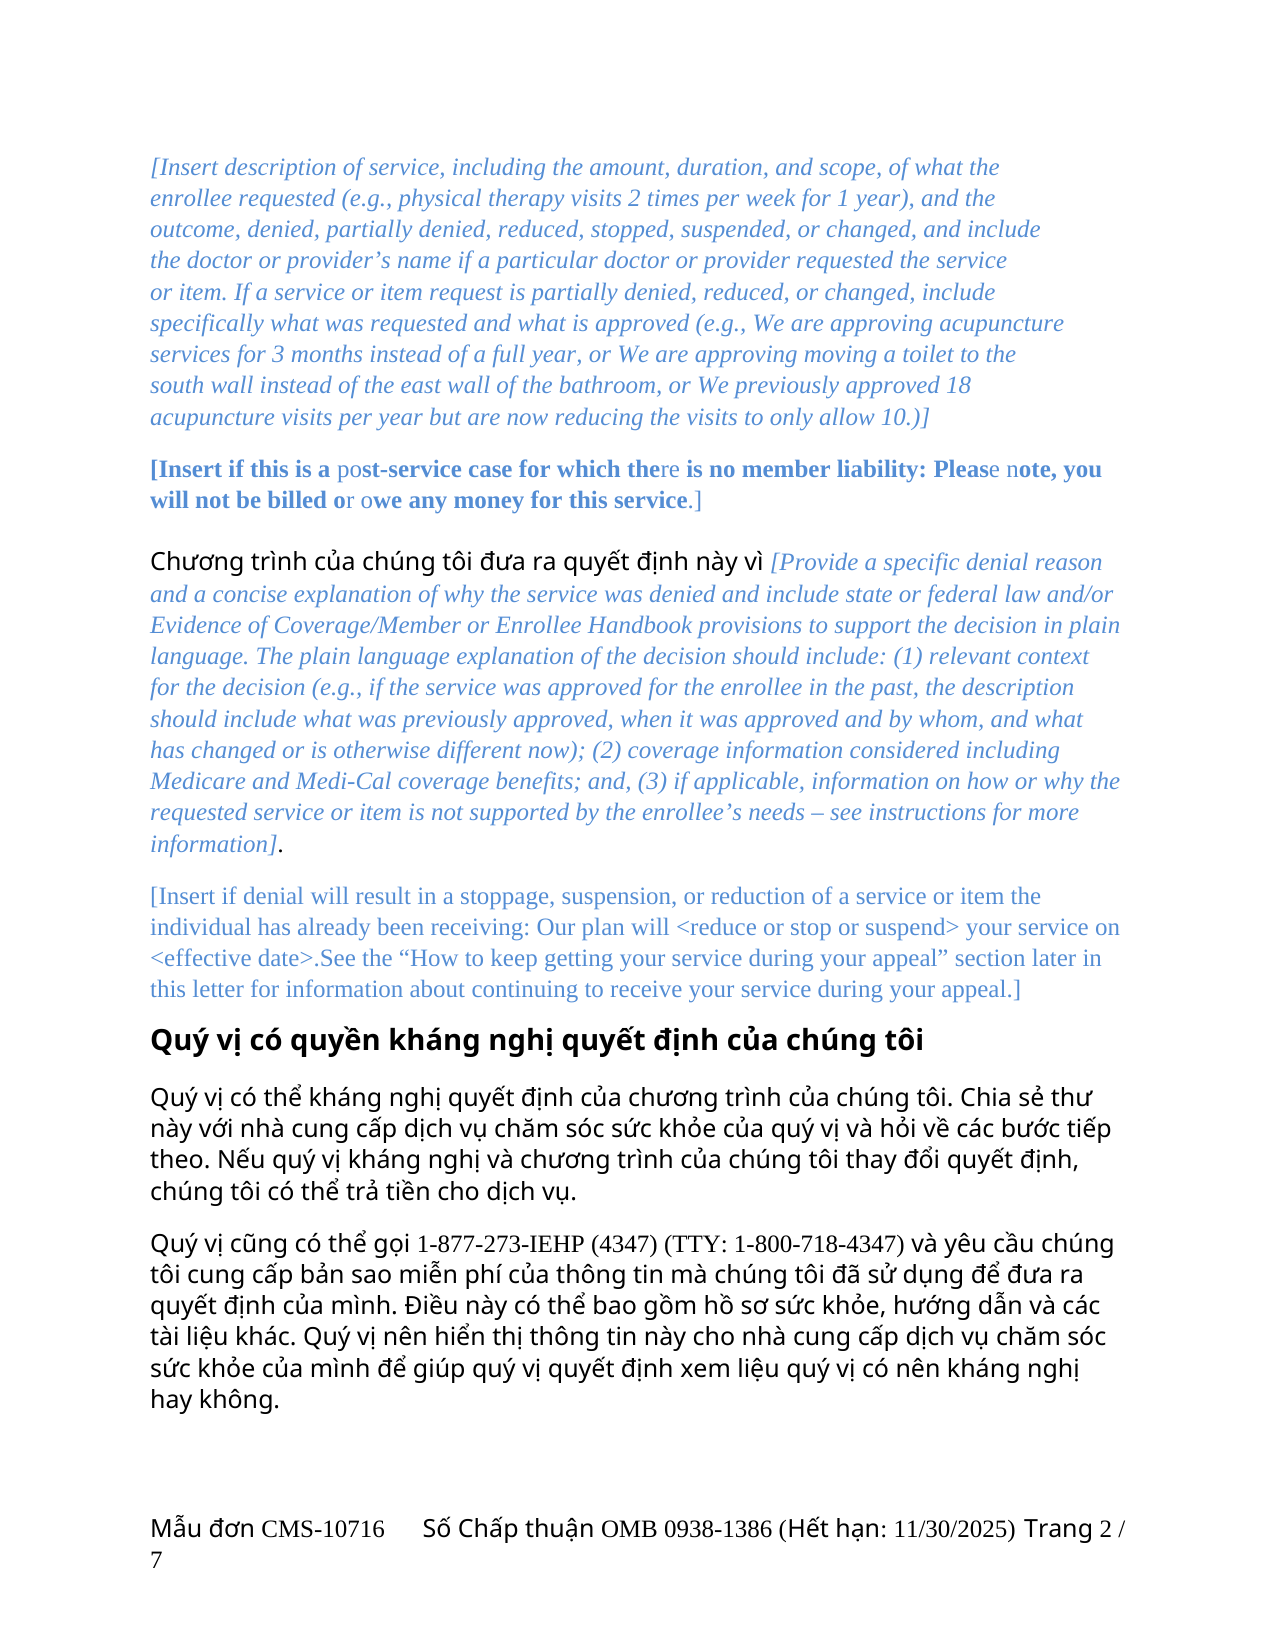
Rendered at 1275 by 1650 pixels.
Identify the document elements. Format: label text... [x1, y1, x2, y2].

text [Insert if denial will result in a stoppage, suspension, or reduction of a service or item the individual has already been receiving: Our plan will <reduce or stop or suspend> your service on <effective date>.See the “How to keep getting your service during your appeal” section later in this letter for information about continuing to receive your service during your appeal.] [150, 879, 1125, 1004]
text [Insert if this is a post-service case for which there is no member liability: Please note, you will not be billed or owe any money for this service.] [150, 452, 1125, 514]
text Quý vị cũng có thể gọi 1-877-273-IEHP (4347) (TTY: 1-800-718-4347) và yêu cầu chúng tôi cung cấp bản sao miễn phí của thông tin mà chúng tôi đã sử dụng để đưa ra quyết định của mình. Điều này có thể bao gồm hồ sơ sức khỏe, hướng dẫn và các tài liệu khác. Quý vị nên hiển thị thông tin này cho nhà cung cấp dịch vụ chăm sóc sức khỏe của mình để giúp quý vị quyết định xem liệu quý vị có nên kháng nghị hay không. [150, 1227, 1125, 1414]
text Quý vị có thể kháng nghị quyết định của chương trình của chúng tôi. Chia sẻ thư này với nhà cung cấp dịch vụ chăm sóc sức khỏe của quý vị và hỏi về các bước tiếp theo. Nếu quý vị kháng nghị và chương trình của chúng tôi thay đổi quyết định, chúng tôi có thể trả tiền cho dịch vụ. [150, 1081, 1125, 1206]
text [Insert description of service, including the amount, duration, and scope, of what the enrollee requested (e.g., physical therapy visits 2 times per week for 1 year), and the outcome, denied, partially denied, reduced, stopped, suspended, or changed, and include the doctor or provider’s name if a particular doctor or provider requested the service or item. If a service or item request is partially denied, reduced, or changed, include specifically what was requested and what is approved (e.g., We are approving acupuncture services for 3 months instead of a full year, or We are approving moving a toilet to the south wall instead of the east wall of the bathroom, or We previously approved 18 acupuncture visits per year but are now reducing the visits to only allow 10.)] [150, 150, 1077, 431]
text Chương trình của chúng tôi đưa ra quyết định này vì [Provide a specific denial reason and a concise explanation of why the service was denied and include state or federal law and/or Evidence of Coverage/Member or Enrollee Handbook provisions to support the decision in plain language. The plain language explanation of the decision should include: (1) relevant context for the decision (e.g., if the service was approved for the enrollee in the past, the description should include what was previously approved, when it was approved and by whom, and what has changed or is otherwise different now); (2) coverage information considered including Medicare and Medi-Cal coverage benefits; and, (3) if applicable, information on how or why the requested service or item is not supported by the enrollee’s needs – see instructions for more information]. [150, 546, 1125, 858]
subtitle Quý vị có quyền kháng nghị quyết định của chúng tôi [150, 1025, 1125, 1056]
